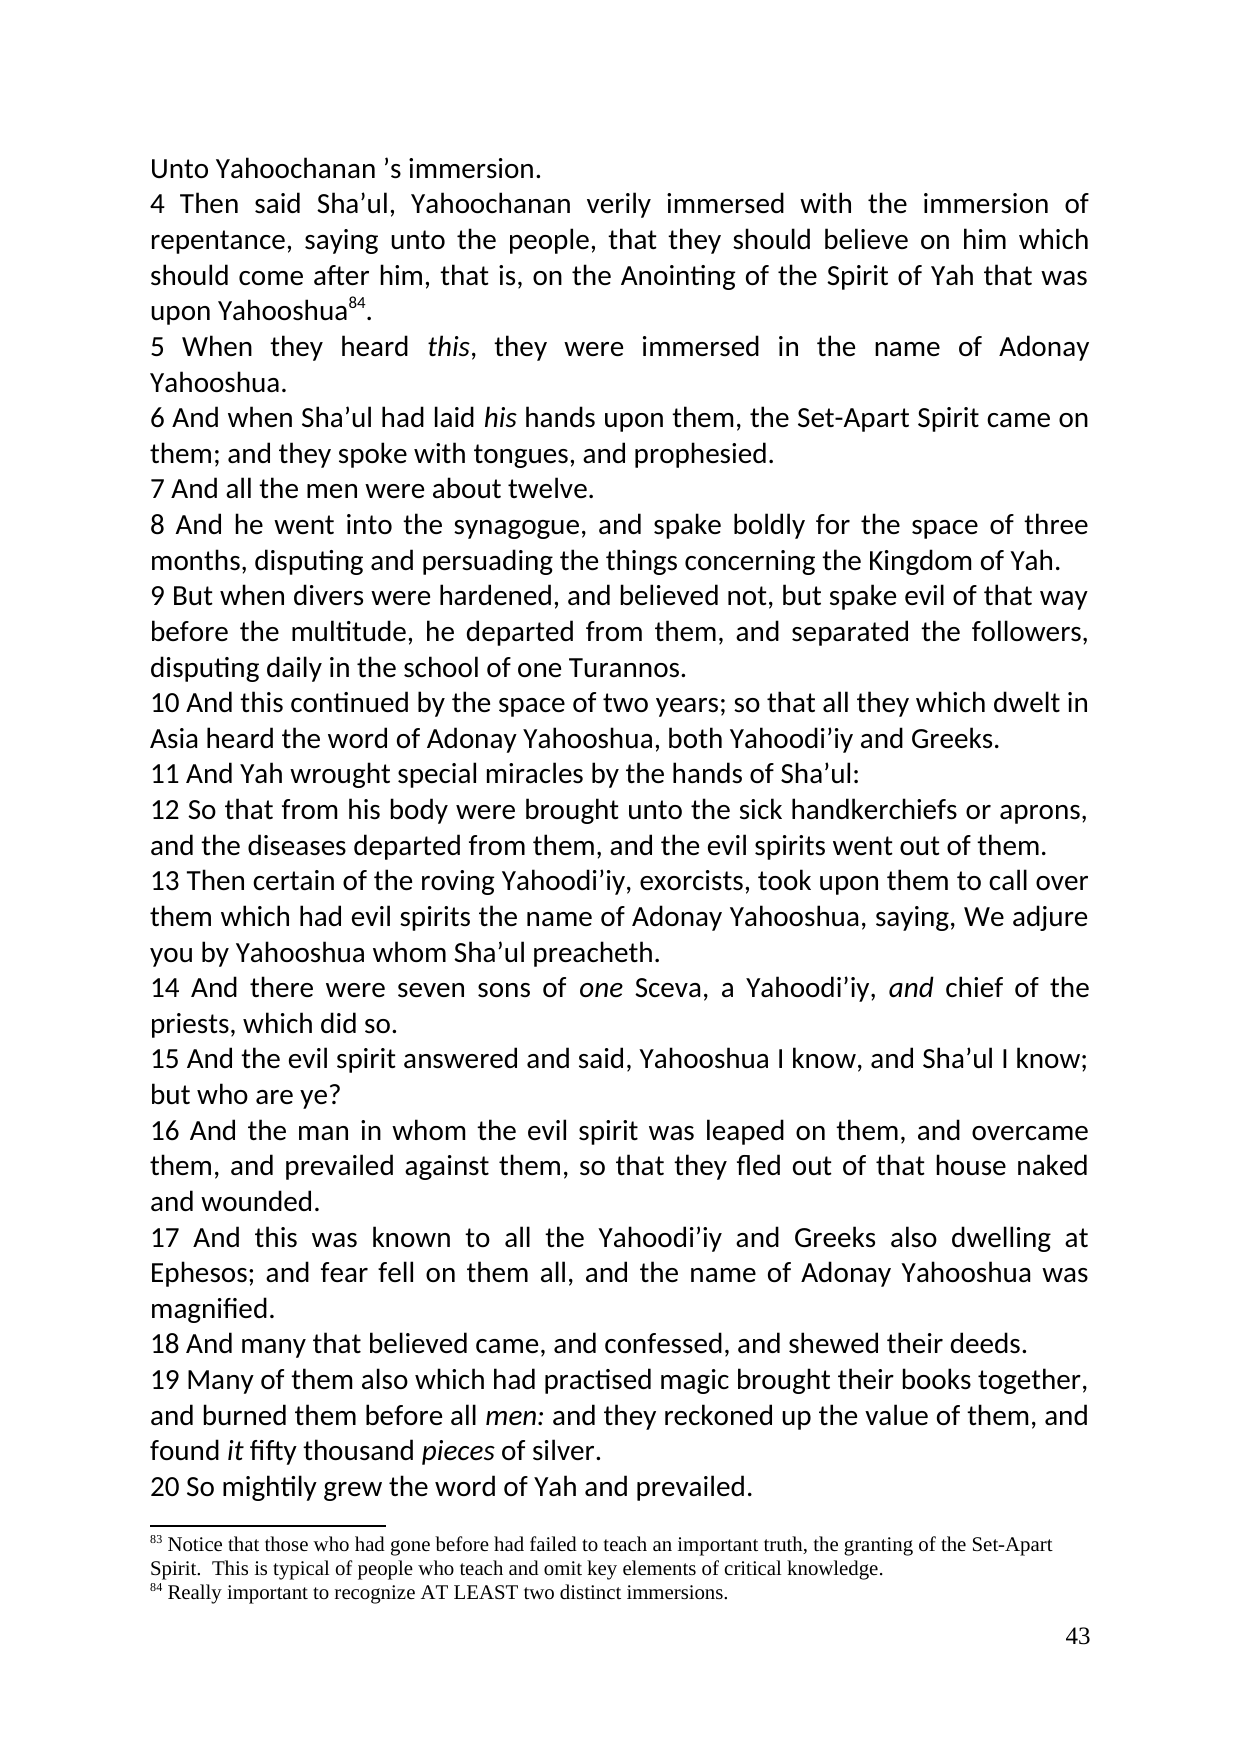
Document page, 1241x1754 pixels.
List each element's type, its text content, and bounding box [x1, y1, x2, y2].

text 9 But when divers were hardened, and believed not, but spake evil of that way before the multitude, he departed from them, and separated the followers, disputing daily in the school of one Turannos. [150, 577, 1090, 684]
text 4 Then said Sha’ul, Yahoochanan verily immersed with the immersion of repentance, saying unto the people, that they should believe on him which should come after him, that is, on the Anointing of the Spirit of Yah that was upon Yahooshua. [150, 186, 1090, 328]
text 20 So mightily grew the word of Yah and prevailed. [150, 1468, 1090, 1504]
text 12 So that from his body were brought unto the sick handkerchiefs or aprons, and the diseases departed from them, and the evil spirits went out of them. [150, 791, 1090, 862]
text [150, 150, 1090, 186]
text 11 And Yah wrought special miracles by the hands of Sha’ul: [150, 756, 1090, 791]
text 14 And there were seven sons of one Sceva, a Yahoodi’iy, and chief of the priests, which did so. [150, 969, 1090, 1041]
text 15 And the evil spirit answered and said, Yahooshua I know, and Sha’ul I know; but who are ye? [150, 1041, 1090, 1112]
text 13 Then certain of the roving Yahoodi’iy, exorcists, took upon them to call over them which had evil spirits the name of Adonay Yahooshua, saying, We adjure you by Yahooshua whom Sha’ul preacheth. [150, 862, 1090, 969]
text 16 And the man in whom the evil spirit was leaped on them, and overcame them, and prevailed against them, so that they fled out of that house naked and wounded. [150, 1112, 1090, 1219]
text 5 When they heard this, they were immersed in the name of Adonay Yahooshua. [150, 328, 1090, 399]
text 10 And this continued by the space of two years; so that all they which dwelt in Asia heard the word of Adonay Yahooshua, both Yahoodi’iy and Greeks. [150, 684, 1090, 756]
text 6 And when Sha’ul had laid his hands upon them, the Set-Apart Spirit came on them; and they spoke with tongues, and prophesied. [150, 399, 1090, 471]
text 8 And he went into the synagogue, and spake boldly for the space of three months, disputing and persuading the things concerning the Kingdom of Yah. [150, 506, 1090, 577]
text 17 And this was known to all the Yahoodi’iy and Greeks also dwelling at Ephesos; and fear fell on them all, and the name of Adonay Yahooshua was magnified. [150, 1219, 1090, 1326]
text 19 Many of them also which had practised magic brought their books together, and burned them before all men: and they reckoned up the value of them, and found it fifty thousand pieces of silver. [150, 1361, 1090, 1468]
text 7 And all the men were about twelve. [150, 471, 1090, 506]
text 18 And many that believed came, and confessed, and shewed their deeds. [150, 1326, 1090, 1361]
